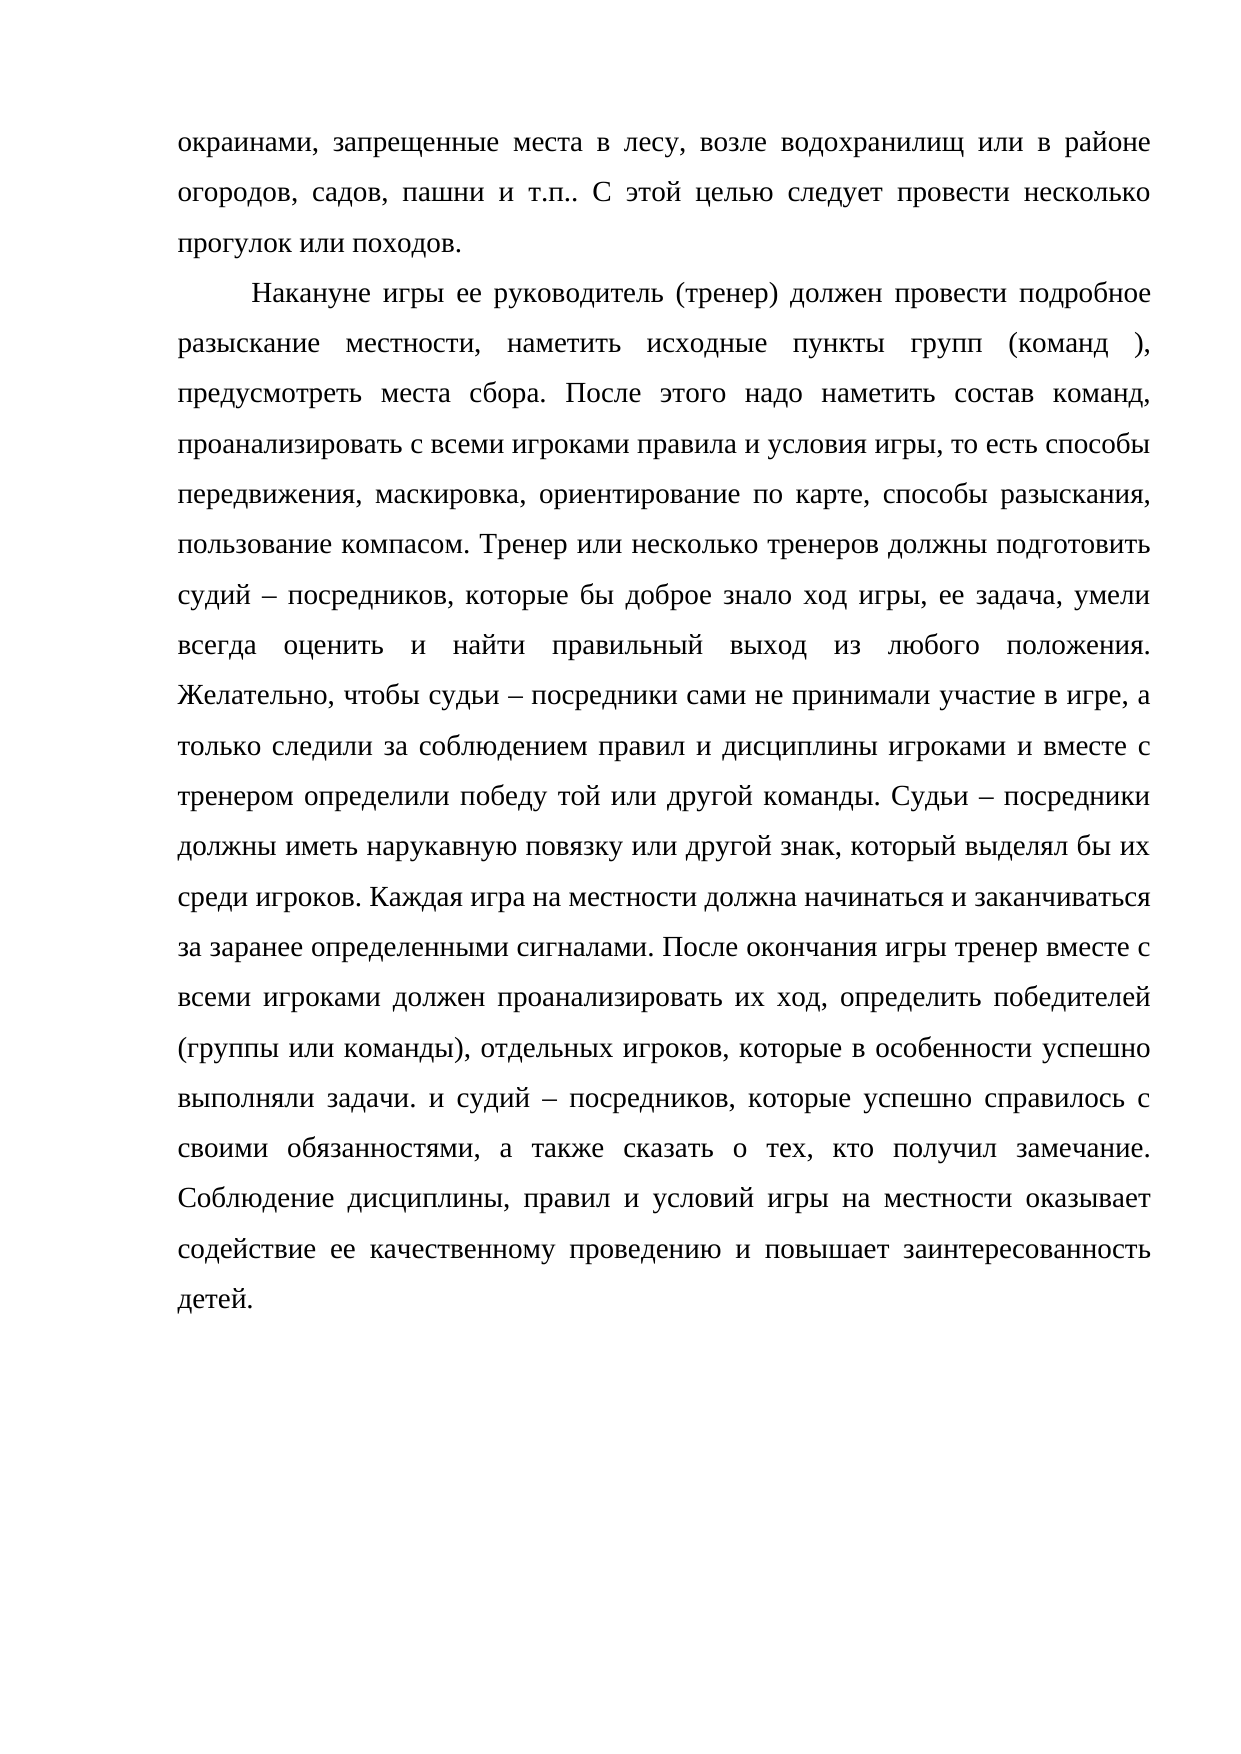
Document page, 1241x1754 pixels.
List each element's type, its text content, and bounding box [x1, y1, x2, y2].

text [177, 124, 1152, 258]
text Накануне игры ее руководитель (тренер) должен провести подробное разыскание местности, наметить исходные пункты групп (команд ), предусмотреть места сбора. После этого надо наметить состав команд, проанализировать с всеми игроками правила и условия игры, то есть способы передвижения, маскировка, ориентирование по карте, способы разыскания, пользование компасом. Тренер или несколько тренеров должны подготовить судий – посредников, которые бы доброе знало ход игры, ее задача, умели всегда оценить и найти правильный выход из любого положения. Желательно, чтобы судьи – посредники сами не принимали участие в игре, а только следили за соблюдением правил и дисциплины игроками и вместе с тренером определили победу той или другой команды. Судьи – посредники должны иметь нарукавную повязку или другой знак, который выделял бы их среди игроков. Каждая игра на местности должна начинаться и заканчиваться за заранее определенными сигналами. После окончания игры тренер вместе с всеми игроками должен проанализировать их ход, определить победителей (группы или команды), отдельных игроков, которые в особенности успешно выполняли задачи. и судий – посредников, которые успешно справилось с своими обязанностями, а также сказать о тех, кто получил замечание. Соблюдение дисциплины, правил и условий игры на местности оказывает содействие ее качественному проведению и повышает заинтересованность детей. [177, 275, 1152, 1315]
